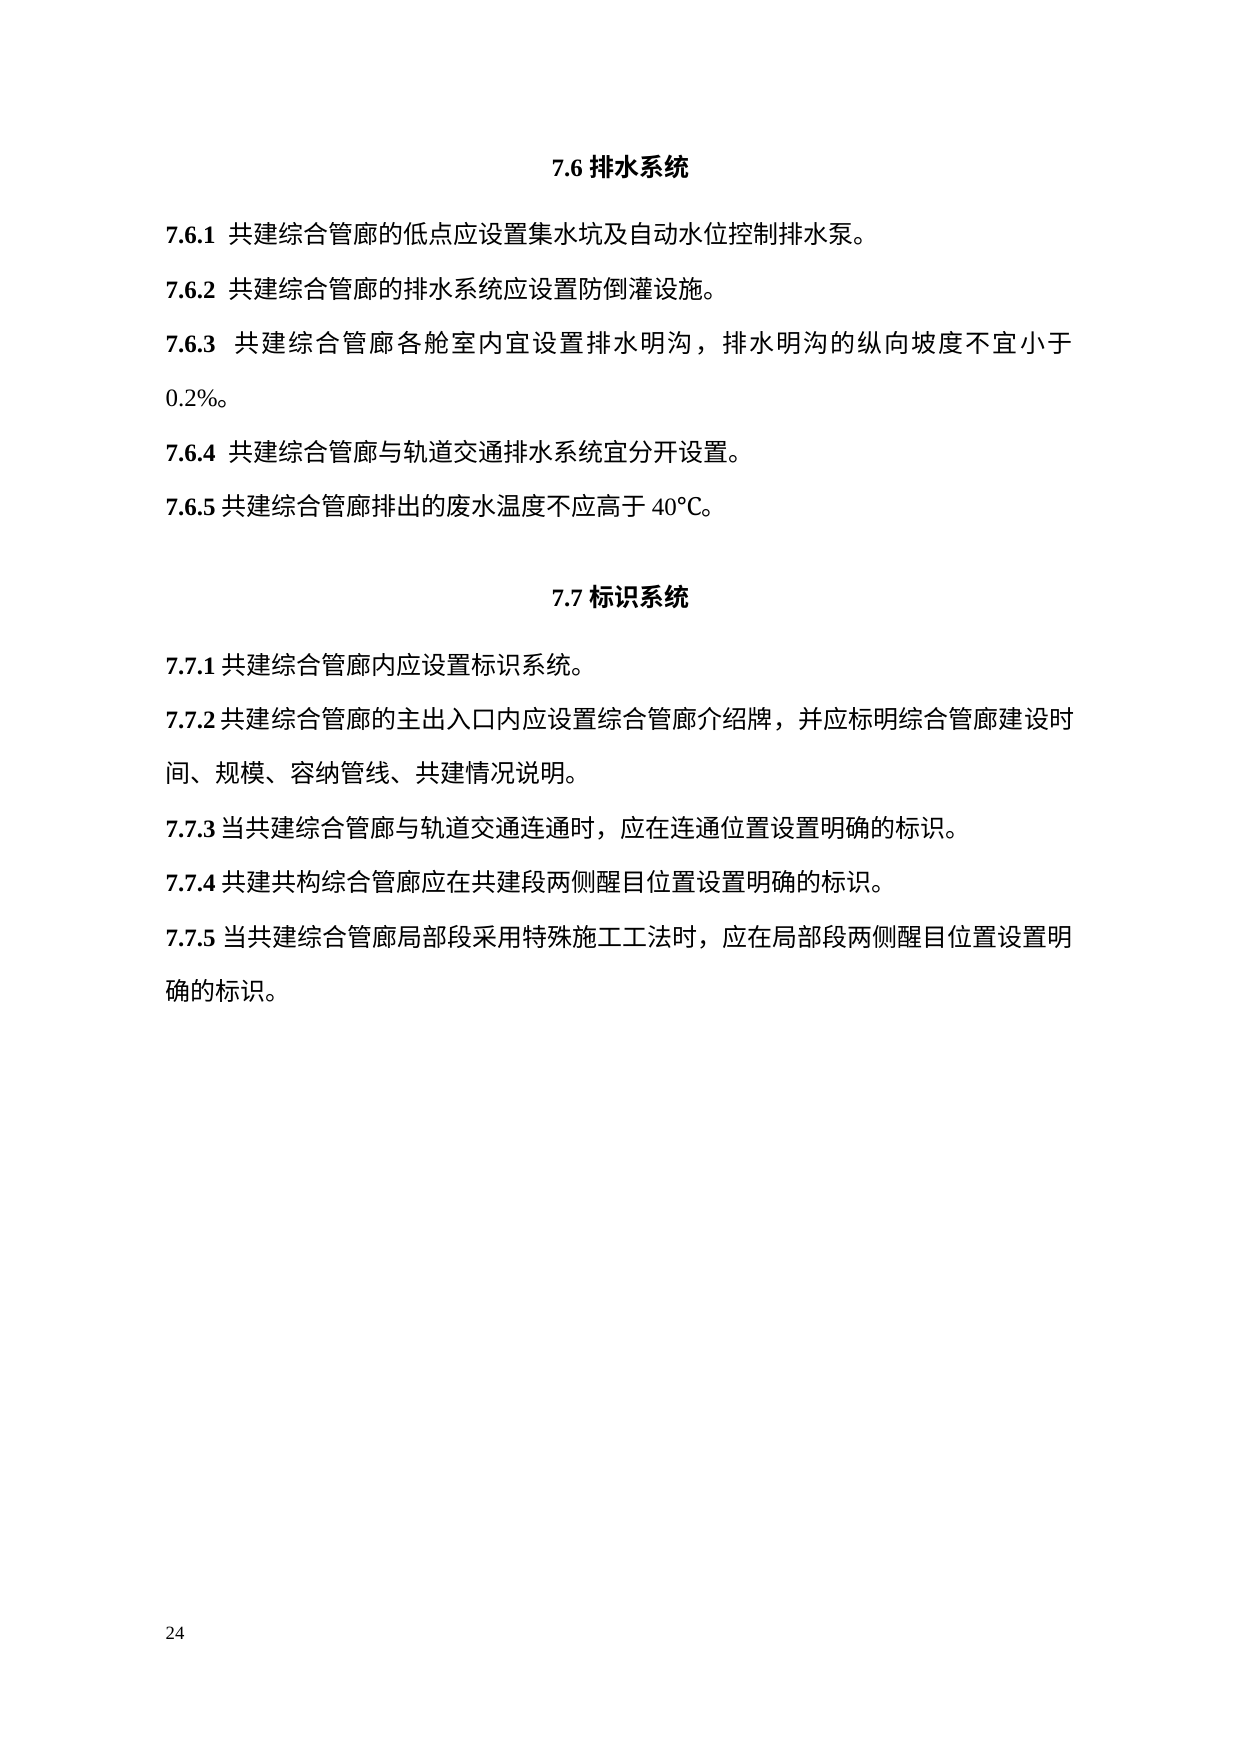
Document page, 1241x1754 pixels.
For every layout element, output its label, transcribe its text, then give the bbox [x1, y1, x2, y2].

text 7.6.2 共建综合管廊的排水系统应设置防倒灌设施。 [165, 269, 1075, 305]
text 7.7.5 当共建综合管廊局部段采用特殊施工工法时，应在局部段两侧醒目位置设置明确的标识。 [165, 917, 1075, 1008]
subtitle 7.6 排水系统 [165, 142, 1075, 183]
text 7.7.2共建综合管廊的主出入口内应设置综合管廊介绍牌，并应标明综合管廊建设时间、规模、容纳管线、共建情况说明。 [165, 699, 1075, 790]
text 7.7.3当共建综合管廊与轨道交通连通时，应在连通位置设置明确的标识。 [165, 808, 1075, 844]
text 7.6.5 共建综合管廊排出的废水温度不应高于40℃。 [165, 487, 1075, 523]
subtitle 7.7 标识系统 [165, 572, 1075, 614]
text 7.7.1 共建综合管廊内应设置标识系统。 [165, 645, 1075, 681]
text 7.6.3 共建综合管廊各舱室内宜设置排水明沟，排水明沟的纵向坡度不宜小于0.2%。 [165, 323, 1075, 414]
text 7.6.4 共建综合管廊与轨道交通排水系统宜分开设置。 [165, 432, 1075, 468]
text 7.6.1 共建综合管廊的低点应设置集水坑及自动水位控制排水泵。 [165, 215, 1075, 251]
text 7.7.4 共建共构综合管廊应在共建段两侧醒目位置设置明确的标识。 [165, 863, 1075, 899]
